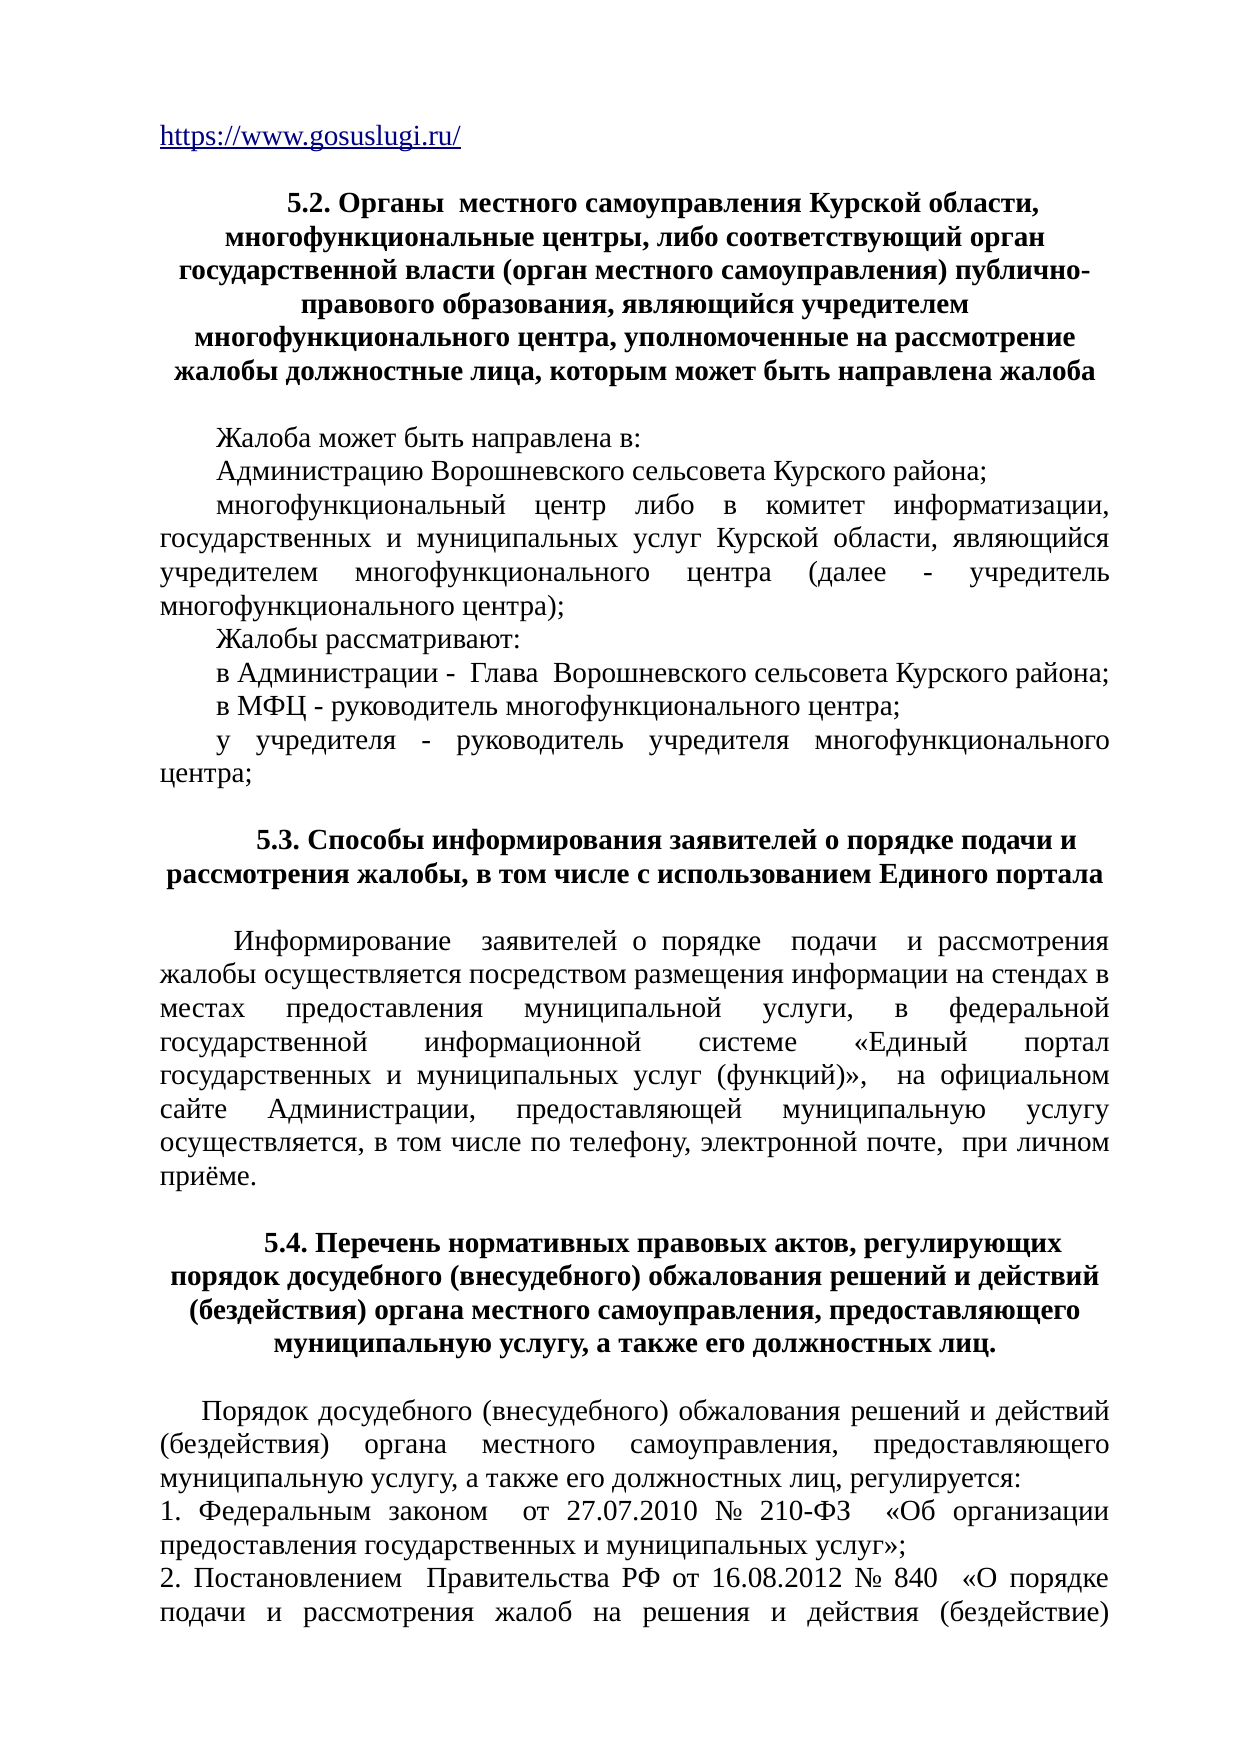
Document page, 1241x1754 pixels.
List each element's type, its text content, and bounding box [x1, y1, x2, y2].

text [159, 1560, 1110, 1627]
text 5.4. Перечень нормативных правовых актов, регулирующих порядок досудебного (внесудебного) обжалования решений и действий (бездействия) органа местного самоуправления, предоставляющего муниципальную услугу, а также его должностных лиц. [159, 1225, 1110, 1359]
text в МФЦ - руководитель многофункционального центра; [159, 688, 1110, 722]
text 5.3. Способы информирования заявителей о порядке подачи и рассмотрения жалобы, в том числе с использованием Единого портала [159, 822, 1110, 889]
text Порядок досудебного (внесудебного) обжалования решений и действий (бездействия) органа местного самоуправления, предоставляющего муниципальную услугу, а также его должностных лиц, регулируется: [159, 1393, 1110, 1493]
text 1. Федеральным законом от 27.07.2010 № 210-ФЗ «Об организации предоставления государственных и муниципальных услуг»; [159, 1493, 1110, 1560]
text Жалобы рассматривают: [159, 621, 1110, 655]
text Информирование заявителей о порядке подачи и рассмотрения жалобы осуществляется посредством размещения информации на стендах в местах предоставления муниципальной услуги, в федеральной государственной информационной системе «Единый портал государственных и муниципальных услуг (функций)», на официальном сайте Администрации, предоставляющей муниципальную услугу осуществляется, в том числе по телефону, электронной почте, при личном приёме. [159, 923, 1110, 1191]
text 5.2. Органы местного самоуправления Курской области, многофункциональные центры, либо соответствующий орган государственной власти (орган местного самоуправления) публично-правового образования, являющийся учредителем многофункционального центра, уполномоченные на рассмотрение жалобы должностные лица, которым может быть направлена жалоба [159, 185, 1110, 386]
text Жалоба может быть направлена в: [159, 420, 1110, 453]
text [159, 118, 1110, 152]
text в Администрации - Глава Ворошневского сельсовета Курского района; [159, 655, 1110, 688]
text Администрацию Ворошневского сельсовета Курского района; [159, 453, 1110, 487]
text многофункциональный центр либо в комитет информатизации, государственных и муниципальных услуг Курской области, являющийся учредителем многофункционального центра (далее - учредитель многофункционального центра); [159, 487, 1110, 621]
text у учредителя - руководитель учредителя многофункционального центра; [159, 722, 1110, 789]
